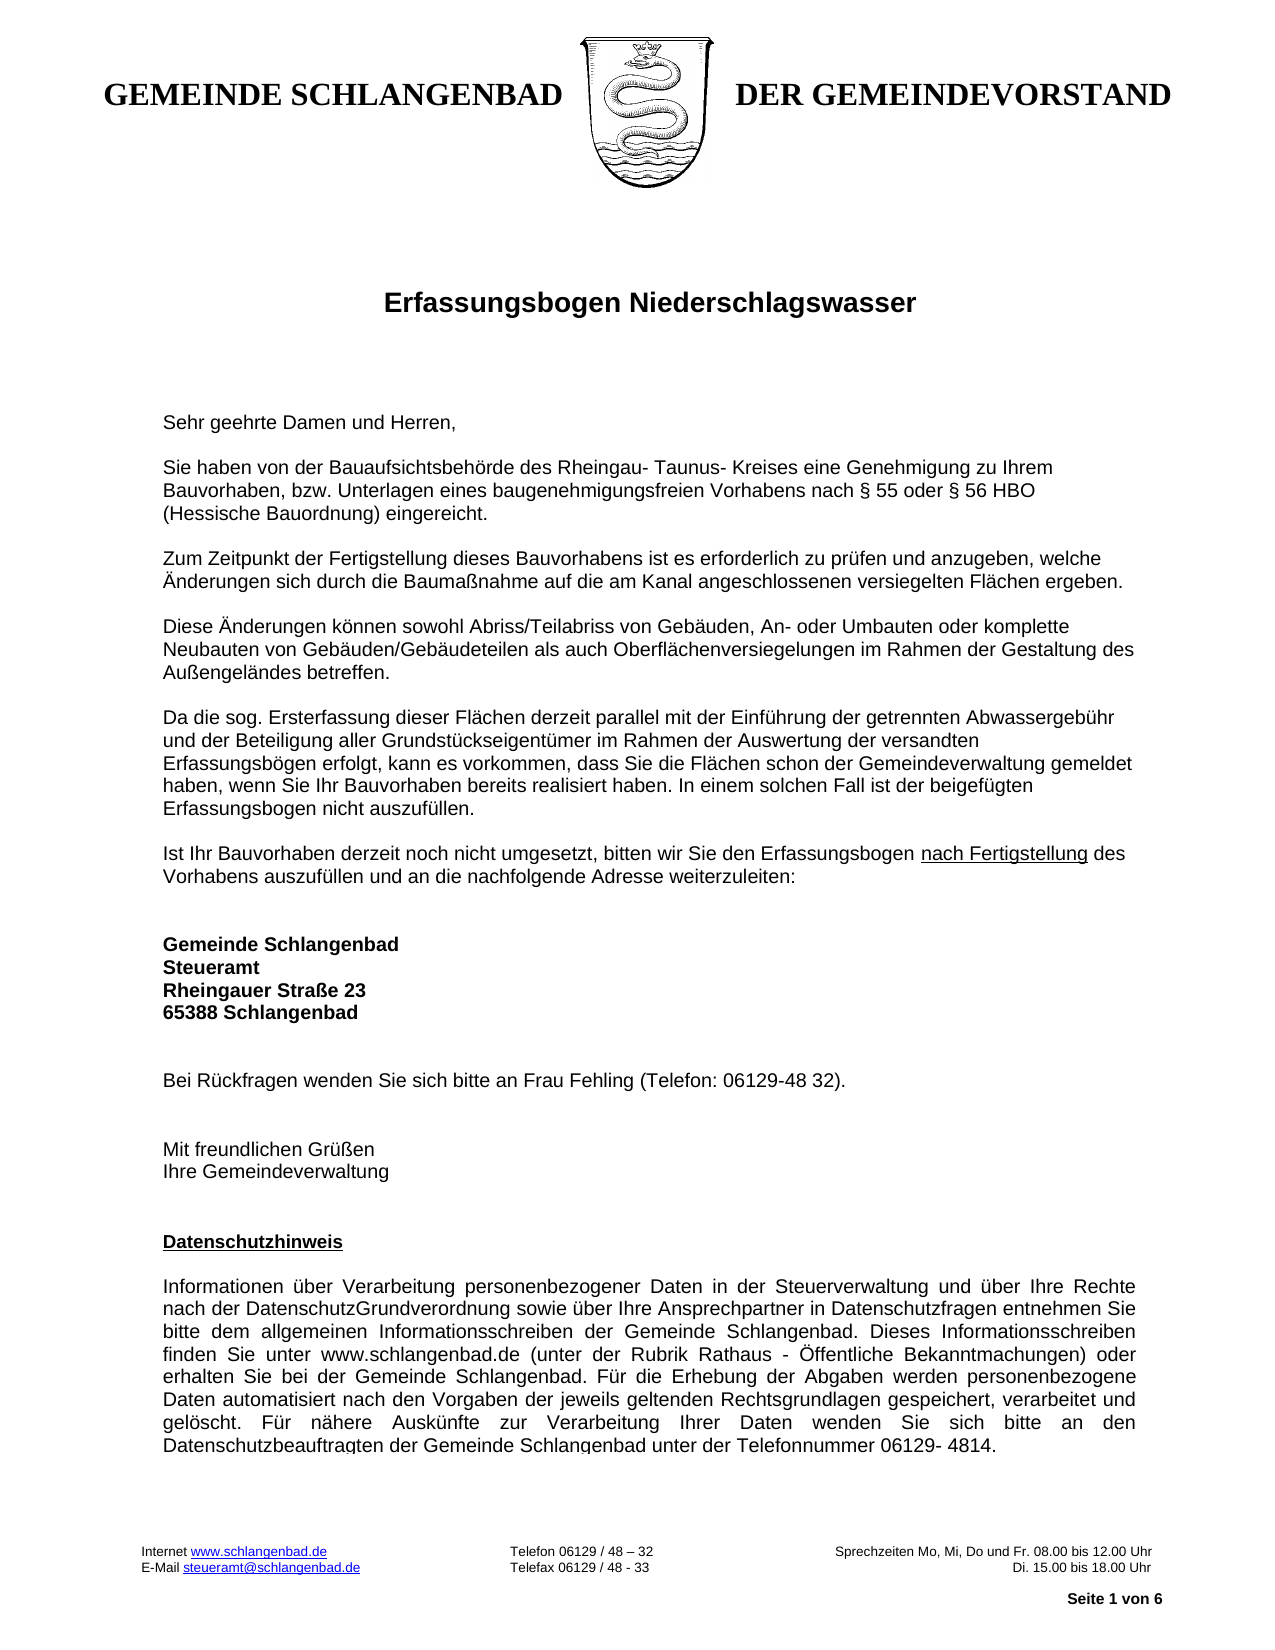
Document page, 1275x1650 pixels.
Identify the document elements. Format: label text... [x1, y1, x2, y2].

text Sie haben von der Bauaufsichtsbehörde des Rheingau- Taunus- Kreises eine Genehmigung zu Ihrem Bauvorhaben, bzw. Unterlagen eines baugenehmigungsfreien Vorhabens nach § 55 oder § 56 HBO (Hessische Bauordnung) eingereicht. [163, 456, 1138, 524]
text 65388 Schlangenbad [163, 1001, 1138, 1024]
text Diese Änderungen können sowohl Abriss/Teilabriss von Gebäuden, An- oder Umbauten oder komplette Neubauten von Gebäuden/Gebäudeteilen als auch Oberflächenversiegelungen im Rahmen der Gestaltung des Außengeländes betreffen. [163, 615, 1138, 683]
text Seite 1 von 6 [850, 1589, 1163, 1608]
text Rheingauer Straße 23 [163, 978, 1138, 1001]
text Ihre Gemeindeverwaltung [163, 1160, 1138, 1183]
text Erfassungsbogen Niederschlagswasser [163, 286, 1138, 318]
text Informationen über Verarbeitung personenbezogener Daten in der Steuerverwaltung und über Ihre Rechte nach der DatenschutzGrundverordnung sowie über Ihre Ansprechpartner in Datenschutzfragen entnehmen Sie bitte dem allgemeinen Informationsschreiben der Gemeinde Schlangenbad. Dieses Informationsschreiben finden Sie unter www.schlangenbad.de (unter der Rubrik Rathaus - Öffentliche Bekanntmachungen) oder erhalten Sie bei der Gemeinde Schlangenbad. Für die Erhebung der Abgaben werden personenbezogene Daten automatisiert nach den Vorgaben der jeweils geltenden Rechtsgrundlagen gespeichert, verarbeitet und gelöscht. Für nähere Auskünfte zur Verarbeitung Ihrer Daten wenden Sie sich bitte an den Datenschutzbeauftragten der Gemeinde Schlangenbad unter der Telefonnummer 06129- 4814. [163, 1274, 1138, 1453]
text Bei Rückfragen wenden Sie sich bitte an Frau Fehling (Telefon: 06129-48 32). [163, 1069, 1138, 1092]
text Datenschutzhinweis [163, 1231, 1138, 1253]
text Mit freundlichen Grüßen [163, 1137, 1138, 1160]
text Steueramt [163, 956, 1138, 978]
text Gemeinde Schlangenbad [163, 933, 1138, 956]
text Da die sog. Ersterfassung dieser Flächen derzeit parallel mit der Einführung der getrennten Abwassergebühr und der Beteiligung aller Grundstückseigentümer im Rahmen der Auswertung der versandten Erfassungsbögen erfolgt, kann es vorkommen, dass Sie die Flächen schon der Gemeindeverwaltung gemeldet haben, wenn Sie Ihr Bauvorhaben bereits realisiert haben. In einem solchen Fall ist der beigefügten Erfassungsbogen nicht auszufüllen. [163, 706, 1138, 819]
text Zum Zeitpunkt der Fertigstellung dieses Bauvorhabens ist es erforderlich zu prüfen und anzugeben, welche Änderungen sich durch die Baumaßnahme auf die am Kanal angeschlossenen versiegelten Flächen ergeben. [163, 547, 1138, 592]
text Sehr geehrte Damen und Herren, [163, 411, 1138, 433]
text Ist Ihr Bauvorhaben derzeit noch nicht umgesetzt, bitten wir Sie den Erfassungsbogen nach Fertigstellung des Vorhabens auszufüllen und an die nachfolgende Adresse weiterzuleiten: [163, 842, 1138, 888]
picture [579, 37, 714, 188]
